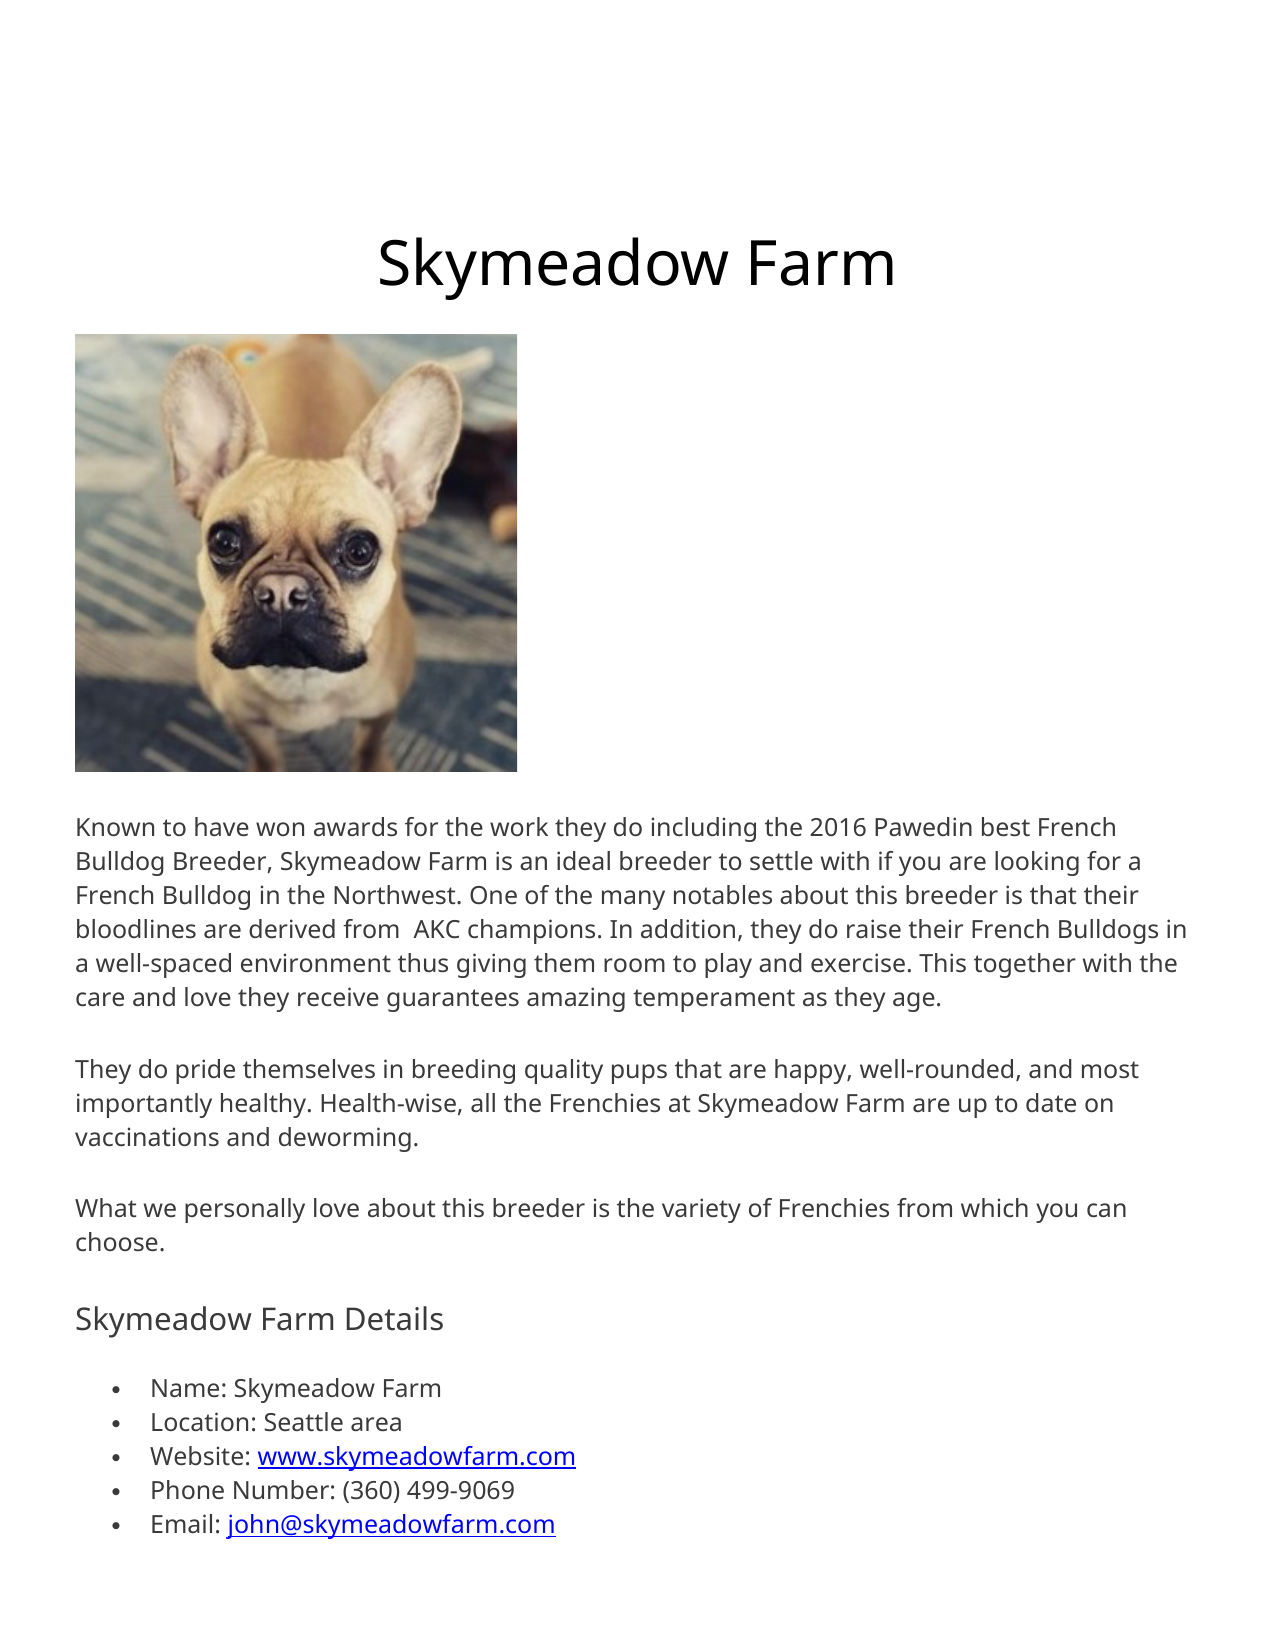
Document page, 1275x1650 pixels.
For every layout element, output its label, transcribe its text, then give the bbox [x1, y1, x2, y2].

list Email: john@skymeadowfarm.com [112, 1507, 1200, 1541]
text What we personally love about this breeder is the variety of Frenchies from which you can choose. [75, 1191, 1200, 1259]
list Name: Skymeadow Farm [112, 1371, 1200, 1404]
list Phone Number: (360) 499-9069 [112, 1473, 1200, 1507]
list Website: www.skymeadowfarm.com [112, 1439, 1200, 1473]
picture [75, 334, 518, 772]
list Location: Seattle area [112, 1404, 1200, 1439]
text Skymeadow Farm Details [75, 1297, 1200, 1339]
text They do pride themselves in breeding quality pups that are happy, well-rounded, and most importantly healthy. Health-wise, all the Frenchies at Skymeadow Farm are up to date on vaccinations and deworming. [75, 1051, 1200, 1153]
text Known to have won awards for the work they do including the 2016 Pawedin best French Bulldog Breeder, Skymeadow Farm is an ideal breeder to settle with if you are looking for a French Bulldog in the Northwest. One of the many notables about this breeder is that their bloodlines are derived from AKC champions. In addition, they do raise their French Bulldogs in a well-spaced environment thus giving them room to play and exercise. This together with the care and love they receive guarantees amazing temperament as they age. [75, 809, 1200, 1014]
text Skymeadow Farm [75, 218, 1200, 303]
